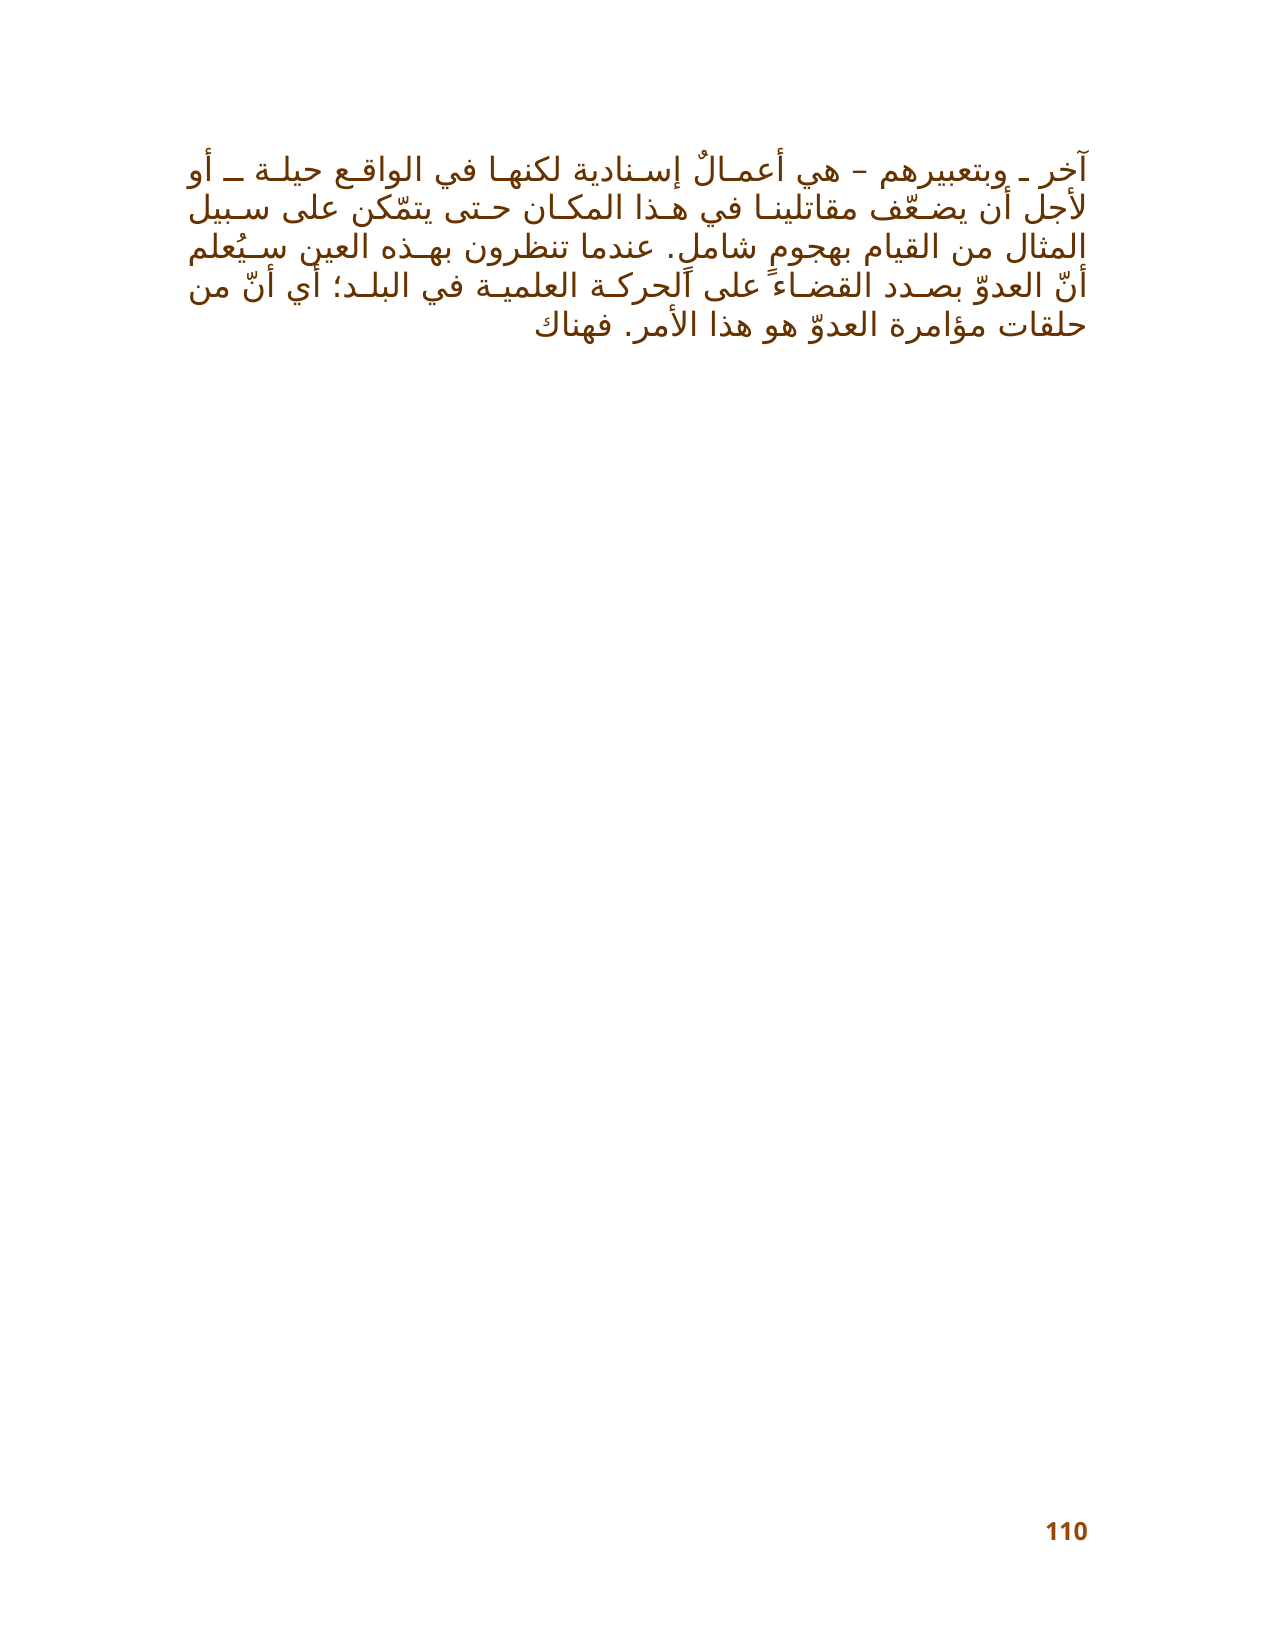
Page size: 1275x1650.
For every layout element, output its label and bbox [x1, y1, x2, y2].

text [187, 150, 1087, 344]
